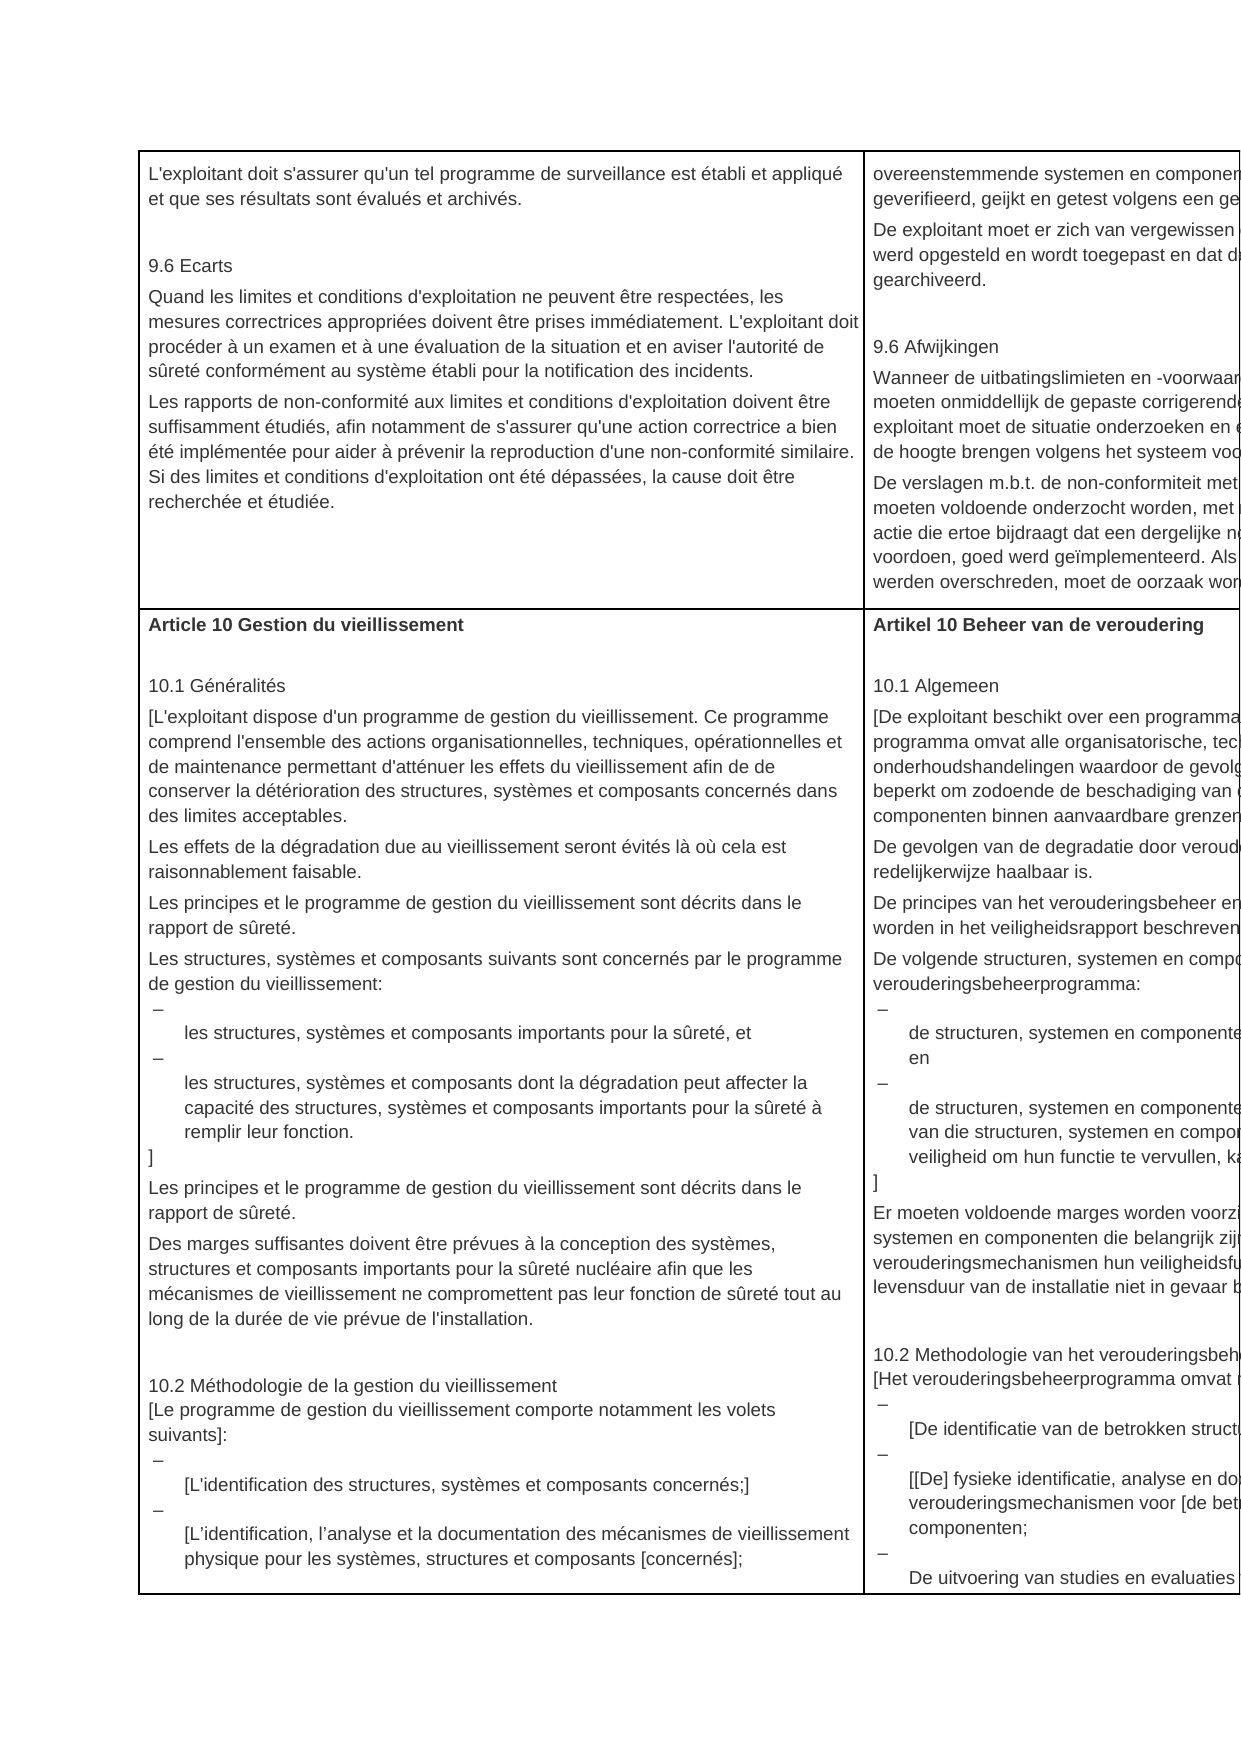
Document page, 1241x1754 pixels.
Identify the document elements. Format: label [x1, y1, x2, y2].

table_cell [865, 610, 1239, 1593]
table_cell [865, 152, 1239, 607]
table_cell [140, 152, 863, 607]
table_cell [140, 610, 863, 1593]
